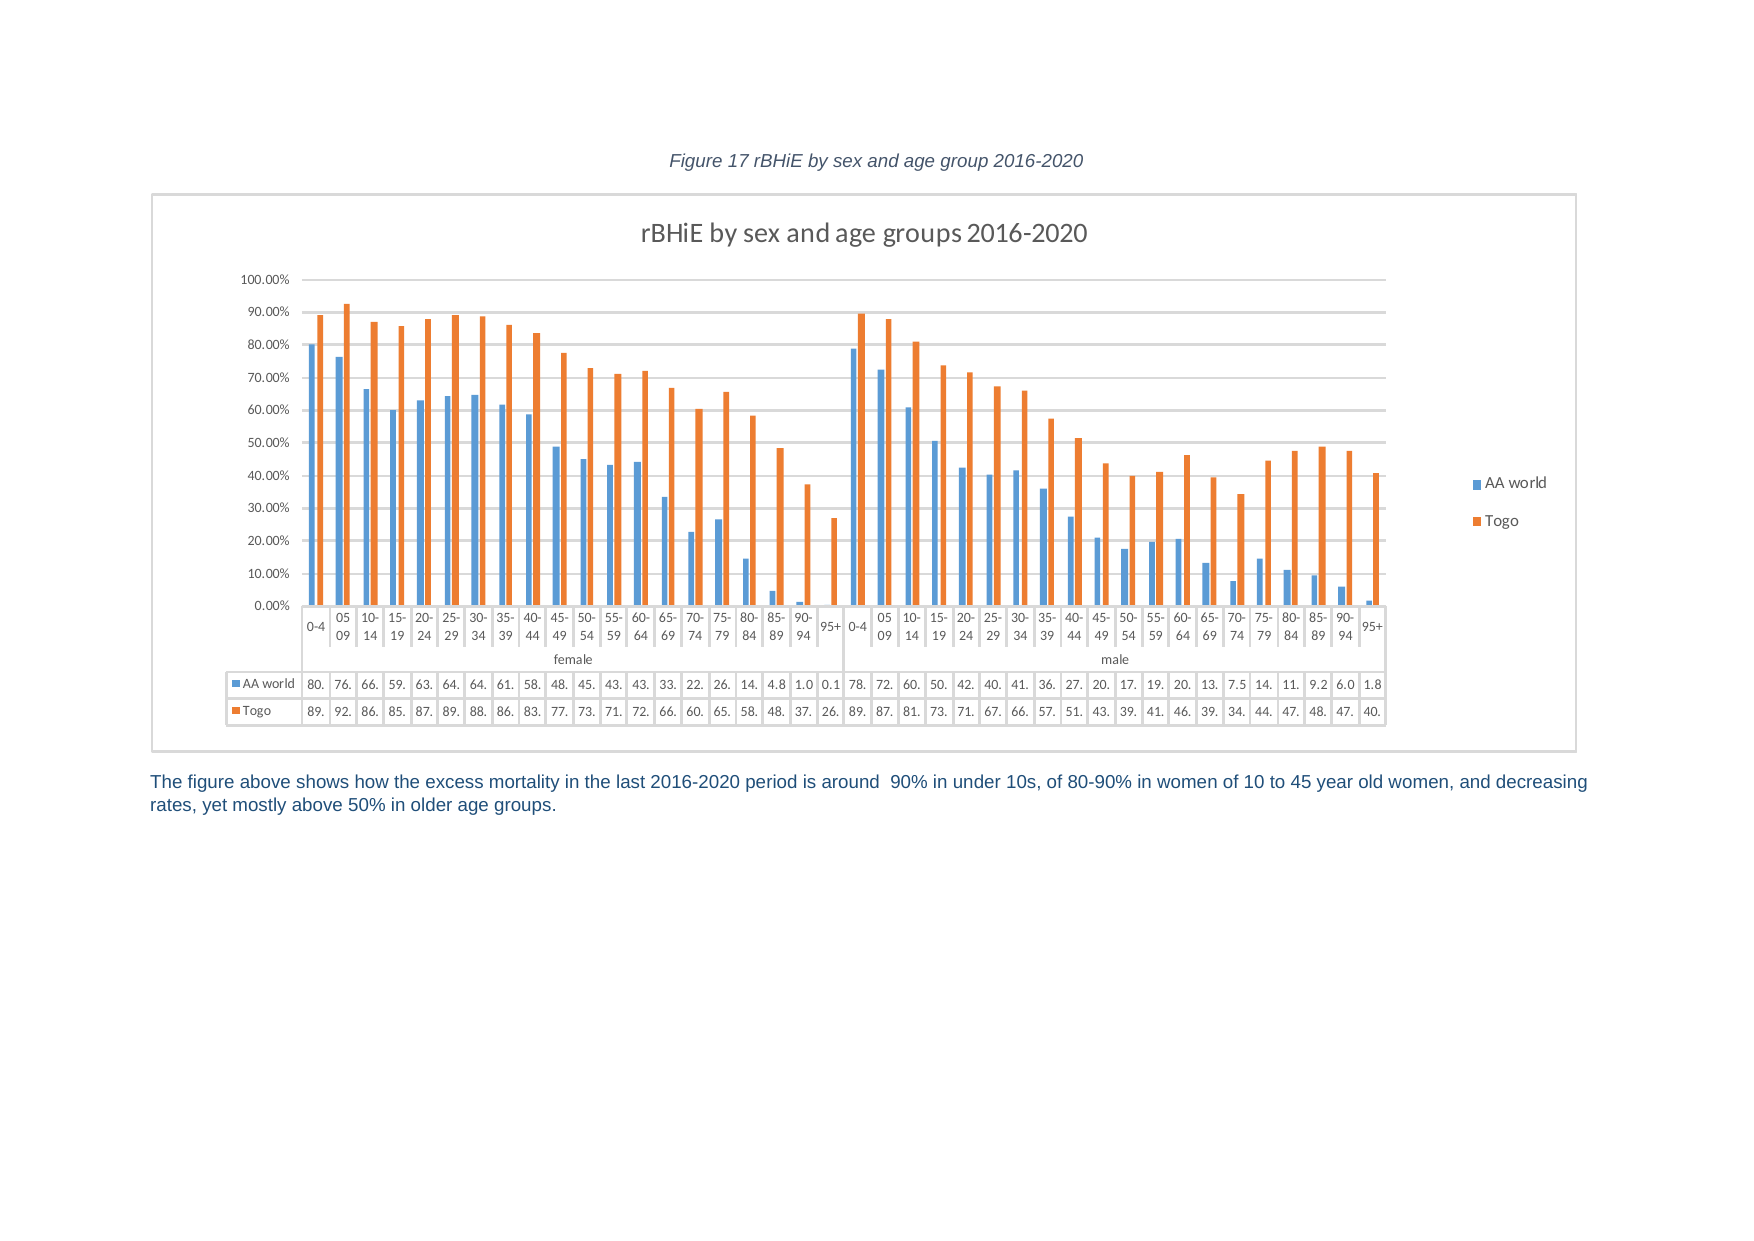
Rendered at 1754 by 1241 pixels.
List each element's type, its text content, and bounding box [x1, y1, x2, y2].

text The figure above shows how the excess mortality in the last 2016-2020 period is around 90% in under 10s, of 80-90% in women of 10 to 45 year old women, and decreasing rates, yet mostly above 50% in older age groups. [150, 771, 1604, 816]
text Figure 17 rBHiE by sex and age group 2016-2020 [150, 150, 1604, 172]
